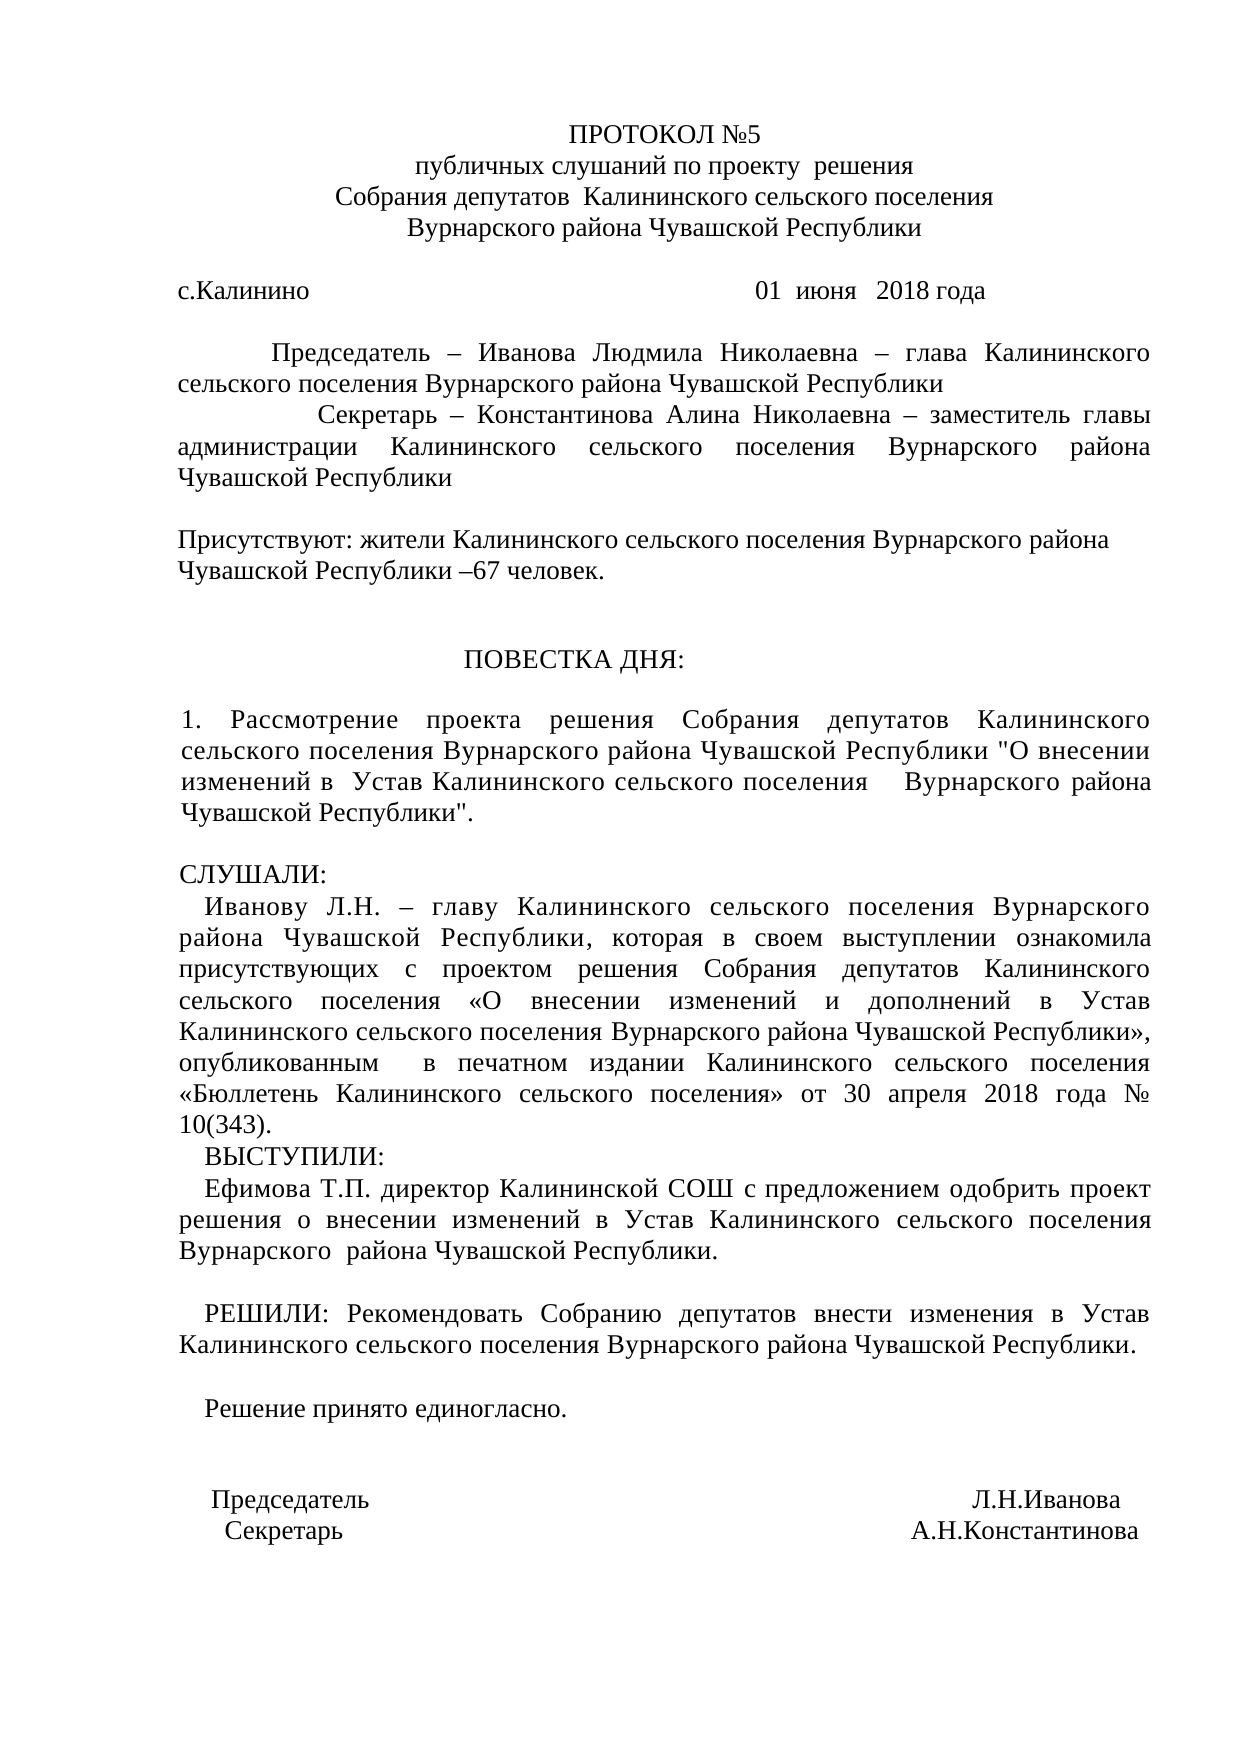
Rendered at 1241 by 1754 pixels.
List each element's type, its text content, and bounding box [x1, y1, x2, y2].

text ВЫСТУПИЛИ: [179, 1140, 1152, 1171]
text Секретарь А.Н.Константинова [177, 1514, 1152, 1545]
text с.Калинино 01 июня 2018 года [177, 274, 1008, 305]
text СЛУШАЛИ: [179, 859, 1152, 890]
text Собрания депутатов Калининского сельского поселения [177, 180, 1152, 212]
text Секретарь – Константинова Алина Николаевна – заместитель главы администрации Калининского сельского поселения Вурнарского района Чувашской Республики [177, 398, 1152, 492]
text Вурнарского района Чувашской Республики [177, 212, 1152, 243]
text ПРОТОКОЛ №5 [177, 118, 1152, 149]
text ПОВЕСТКА ДНЯ: [464, 643, 1152, 674]
text Председатель – Иванова Людмила Николаевна – глава Калининского сельского поселения Вурнарского района Чувашской Республики [177, 336, 1152, 398]
text 1. Рассмотрение проекта решения Собрания депутатов Калининского сельского поселения Вурнарского района Чувашской Республики "О внесении изменений в Устав Калининского сельского поселения Вурнарского района Чувашской Республики". [181, 703, 1152, 827]
text публичных слушаний по проекту решения [177, 149, 1152, 180]
text РЕШИЛИ: Рекомендовать Собранию депутатов внести изменения в Устав Калининского сельского поселения Вурнарского района Чувашской Республики. [179, 1297, 1152, 1359]
text Присутствуют: жители Калининского сельского поселения Вурнарского района Чувашской Республики –67 человек. [177, 523, 1153, 585]
text Председатель Л.Н.Иванова [177, 1483, 1152, 1514]
text Иванову Л.Н. – главу Калининского сельского поселения Вурнарского района Чувашской Республики, которая в своем выступлении ознакомила присутствующих с проектом решения Собрания депутатов Калининского сельского поселения «О внесении изменений и дополнений в Устав Калининского сельского поселения Вурнарского района Чувашской Республики», опубликованным в печатном издании Калининского сельского поселения «Бюллетень Калининского сельского поселения» от 30 апреля 2018 года № 10(343). [179, 890, 1152, 1139]
text Решение принято единогласно. [179, 1392, 1152, 1423]
text Ефимова Т.П. директор Калининской СОШ с предложением одобрить проект решения о внесении изменений в Устав Калининского сельского поселения Вурнарского района Чувашской Республики. [179, 1172, 1152, 1265]
